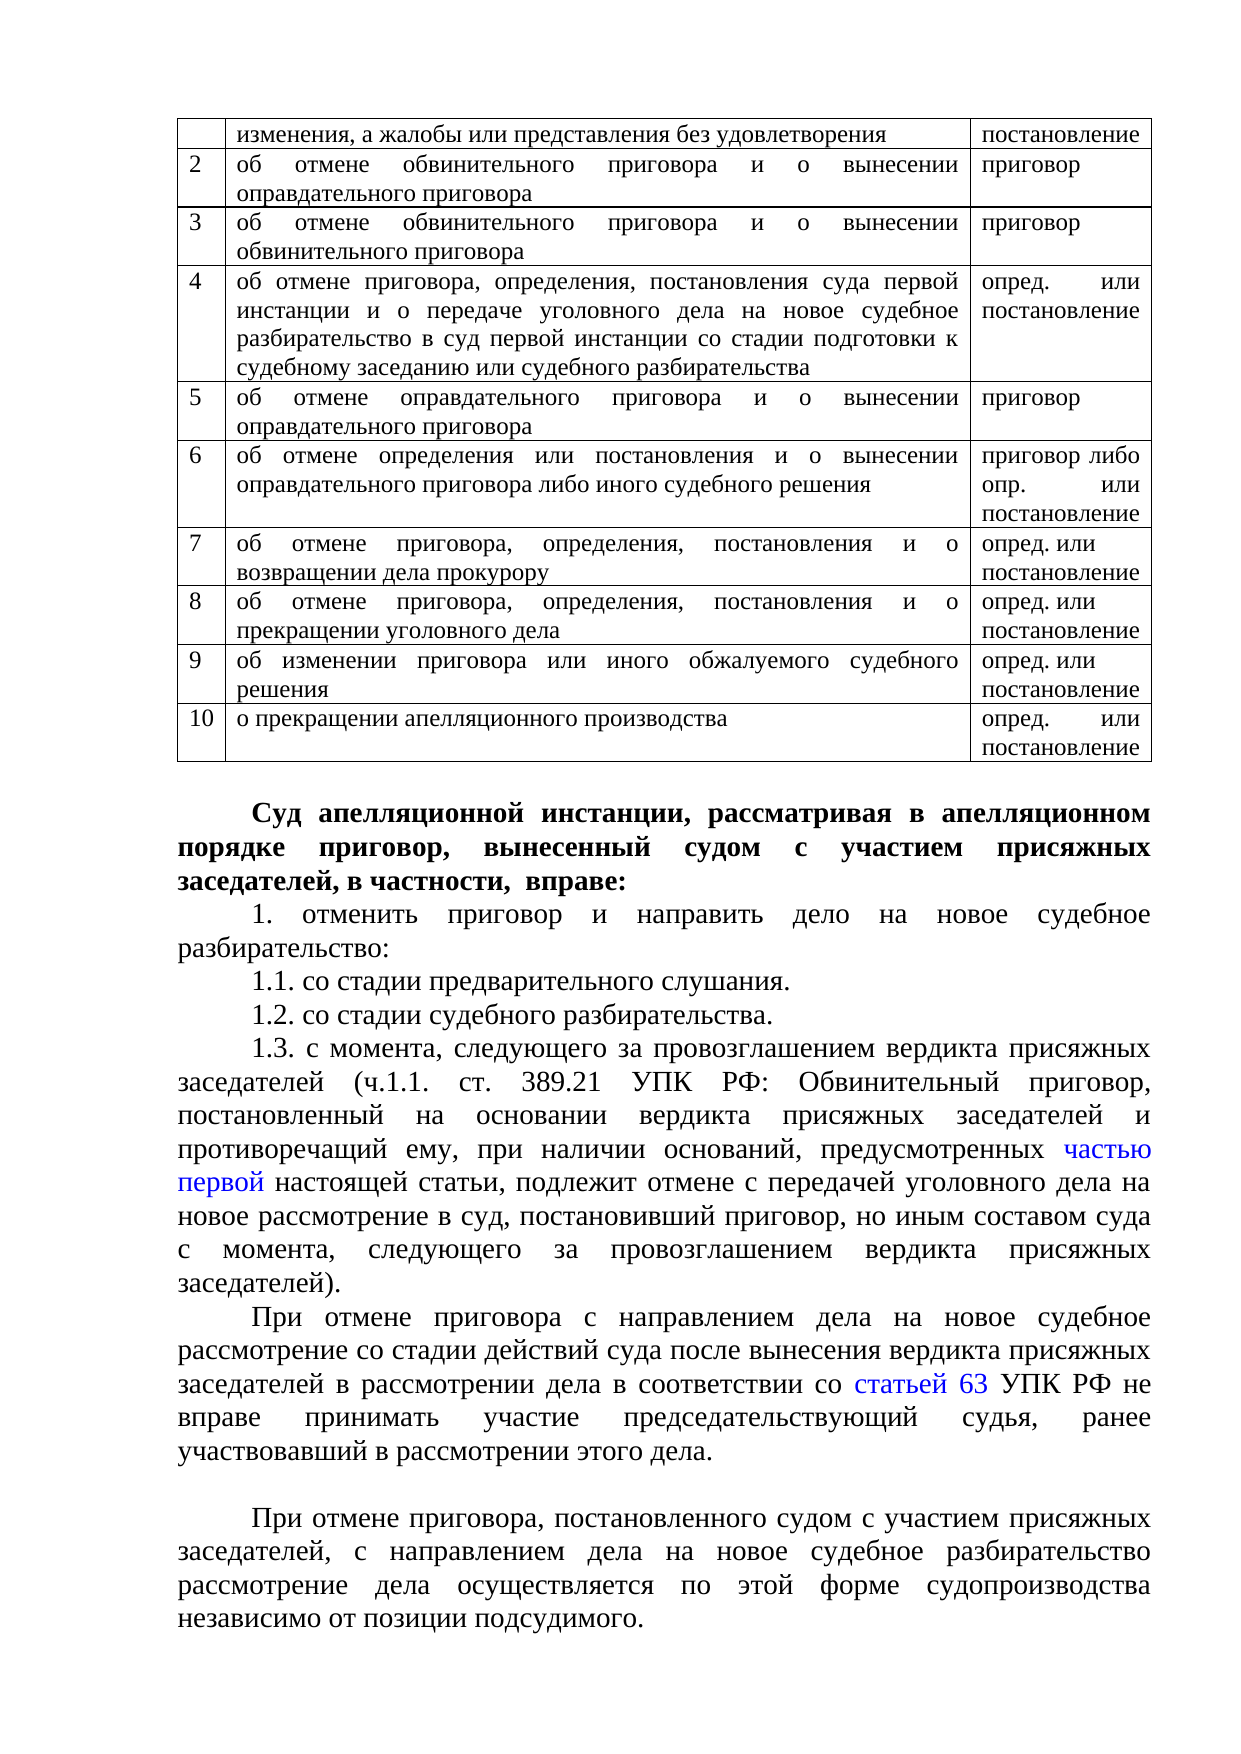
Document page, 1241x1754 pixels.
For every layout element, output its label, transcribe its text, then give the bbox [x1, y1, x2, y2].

table_cell 10 [178, 704, 225, 761]
table_cell 6 [178, 441, 225, 527]
table_cell об отмене приговора, определения, постановления и о прекращении уголовного дела [226, 586, 970, 644]
text При отмене приговора, постановленного судом с участием присяжных заседателей, с направлением дела на новое судебное разбирательство рассмотрение дела осуществляется по этой форме судопроизводства независимо от позиции подсудимого. [177, 1500, 1152, 1634]
table_cell об отмене определения или постановления и о вынесении оправдательного приговора либо иного судебного решения [226, 441, 970, 527]
table_header 1 [178, 119, 225, 148]
table_cell 4 [178, 266, 225, 381]
table_cell об отмене приговора, определения, постановления и о возвращении дела прокурору [226, 528, 970, 585]
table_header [971, 119, 1151, 148]
table_cell опред. или постановление [971, 586, 1151, 644]
text 1.2. со стадии судебного разбирательства. [177, 997, 1152, 1030]
text 1.3. с момента, следующего за провозглашением вердикта присяжных заседателей (ч.1.1. ст. 389.21 УПК РФ: Обвинительный приговор, постановленный на основании вердикта присяжных заседателей и противоречащий ему, при наличии оснований, предусмотренных частью первой настоящей статьи, подлежит отмене с передачей уголовного дела на новое рассмотрение в суд, постановивший приговор, но иным составом суда с момента, следующего за провозглашением вердикта присяжных заседателей). [177, 1030, 1152, 1299]
table_cell об отмене оправдательного приговора и о вынесении оправдательного приговора [226, 382, 970, 439]
table_cell приговор [971, 382, 1151, 439]
table_cell 3 [178, 208, 225, 265]
table_cell о прекращении апелляционного производства [226, 704, 970, 761]
table_cell 9 [178, 645, 225, 702]
table_cell опред. или постановление [971, 704, 1151, 761]
table_cell об отмене обвинительного приговора и о вынесении оправдательного приговора [226, 149, 970, 206]
table_cell опред. или постановление [971, 266, 1151, 381]
text При отмене приговора с направлением дела на новое судебное рассмотрение со стадии действий суда после вынесения вердикта присяжных заседателей в рассмотрении дела в соответствии со статьей 63 УПК РФ не вправе принимать участие председательствующий судья, ранее участвовавший в рассмотрении этого дела. [177, 1299, 1152, 1466]
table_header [226, 119, 970, 148]
text 1. отменить приговор и направить дело на новое судебное разбирательство: [177, 896, 1152, 963]
table_cell опред. или постановление [971, 645, 1151, 702]
table_cell приговор [971, 208, 1151, 265]
table_cell приговор либо опр. или постановление [971, 441, 1151, 527]
table_cell 7 [178, 528, 225, 585]
table_cell 2 [178, 149, 225, 206]
table_cell приговор [971, 149, 1151, 206]
table_cell об отмене обвинительного приговора и о вынесении обвинительного приговора [226, 208, 970, 265]
table_cell об отмене приговора, определения, постановления суда первой инстанции и о передаче уголовного дела на новое судебное разбирательство в суд первой инстанции со стадии подготовки к судебному заседанию или судебного разбирательства [226, 266, 970, 381]
text Суд апелляционной инстанции, рассматривая в апелляционном порядке приговор, вынесенный судом с участием присяжных заседателей, в частности, вправе: [177, 796, 1152, 896]
table_cell 8 [178, 586, 225, 644]
text 1.1. со стадии предварительного слушания. [177, 963, 1152, 997]
table_cell опред. или постановление [971, 528, 1151, 585]
table_cell об изменении приговора или иного обжалуемого судебного решения [226, 645, 970, 702]
table_cell 5 [178, 382, 225, 439]
